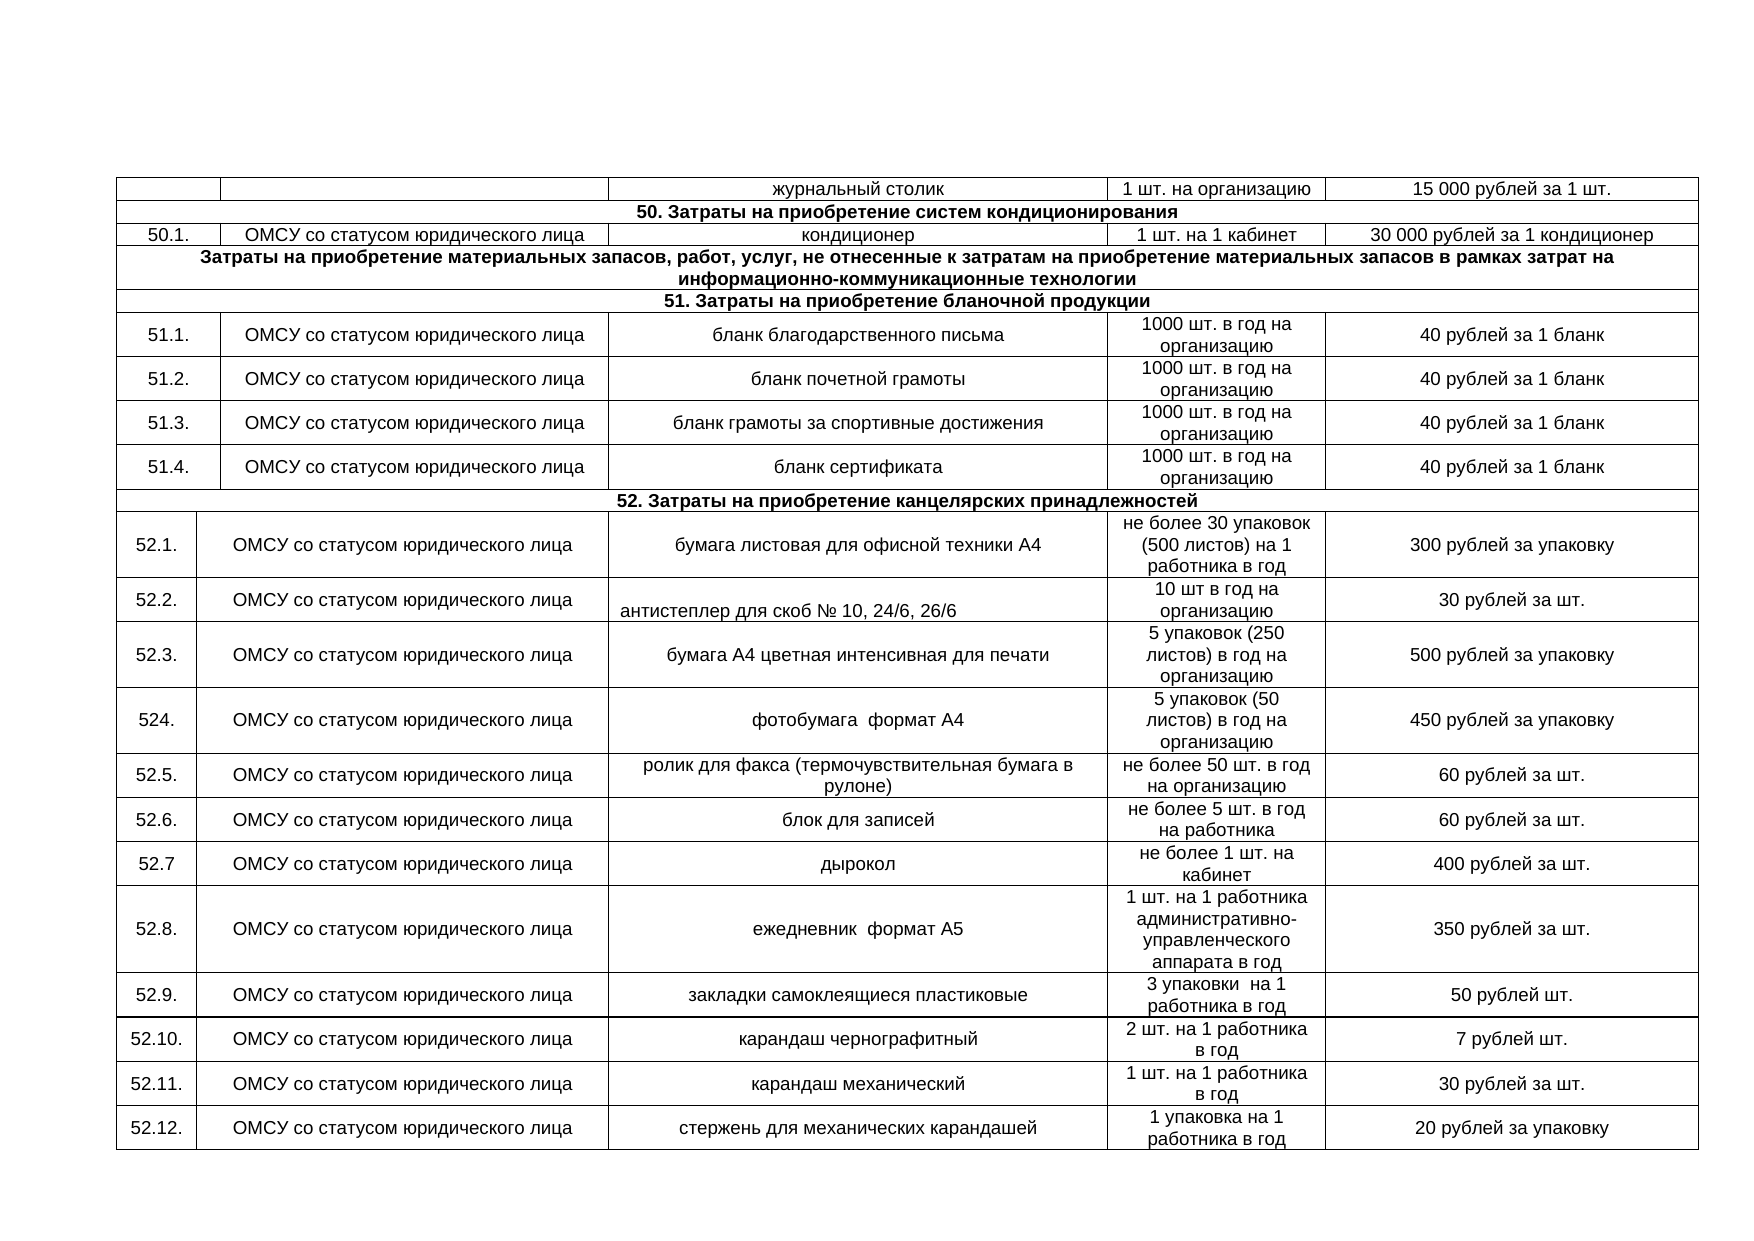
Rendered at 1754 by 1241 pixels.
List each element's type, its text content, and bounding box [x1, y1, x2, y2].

table_cell 52.10. [117, 1018, 196, 1061]
table_cell 524. [117, 688, 196, 752]
table_cell 40 рублей за 1 бланк [1326, 357, 1698, 400]
table_cell ОМСУ со статусом юридического лица [197, 1062, 608, 1105]
table_cell 52. Затраты на приобретение канцелярских принадлежностей [117, 490, 1698, 511]
table_cell фотобумага формат А4 [609, 688, 1107, 752]
table_cell не более 30 упаковок (500 листов) на 1 работника в год [1108, 512, 1325, 577]
table_cell карандаш механический [609, 1062, 1107, 1105]
table_cell 5 упаковок (50 листов) в год на организацию [1108, 688, 1325, 752]
table_cell ОМСУ со статусом юридического лица [197, 622, 608, 687]
table_cell 10 шт в год на организацию [1108, 578, 1325, 621]
table_cell 52.2. [117, 578, 196, 621]
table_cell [1108, 178, 1325, 200]
table_cell 52.3. [117, 622, 196, 687]
table_cell ОМСУ со статусом юридического лица [197, 973, 608, 1016]
table_cell 60 рублей за шт. [1326, 798, 1698, 841]
table_cell бумага листовая для офисной техники А4 [609, 512, 1107, 577]
table_cell 30 рублей за шт. [1326, 578, 1698, 621]
table_cell 1 шт. на 1 работника в год [1108, 1062, 1325, 1105]
table_cell 300 рублей за упаковку [1326, 512, 1698, 577]
table_cell не более 5 шт. в год на работника [1108, 798, 1325, 841]
table_cell 60 рублей за шт. [1326, 754, 1698, 797]
table_cell 450 рублей за упаковку [1326, 688, 1698, 752]
table_cell 50.1. [117, 224, 220, 245]
table_cell 400 рублей за шт. [1326, 842, 1698, 885]
table_cell 50 рублей шт. [1326, 973, 1698, 1016]
table_cell 40 рублей за 1 бланк [1326, 313, 1698, 356]
table_cell 52.6. [117, 798, 196, 841]
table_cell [1326, 178, 1698, 200]
table_cell 350 рублей за шт. [1326, 886, 1698, 972]
table_cell ОМСУ со статусом юридического лица [197, 578, 608, 621]
table_cell ролик для факса (термочувствительная бумага в рулоне) [609, 754, 1107, 797]
table_cell 1000 шт. в год на организацию [1108, 445, 1325, 488]
table_cell ежедневник формат А5 [609, 886, 1107, 972]
table_cell карандаш чернографитный [609, 1018, 1107, 1061]
table_cell 7 рублей шт. [1326, 1018, 1698, 1061]
table_cell 1 шт. на 1 кабинет [1108, 224, 1325, 245]
table_cell 52.1. [117, 512, 196, 577]
table_cell не более 50 шт. в год на организацию [1108, 754, 1325, 797]
table_cell ОМСУ со статусом юридического лица [197, 754, 608, 797]
table_cell кондиционер [609, 224, 1107, 245]
table_cell 51. Затраты на приобретение бланочной продукции [117, 290, 1698, 312]
table_cell 20 рублей за упаковку [1326, 1106, 1698, 1149]
table_cell ОМСУ со статусом юридического лица [197, 1018, 608, 1061]
table_cell 1000 шт. в год на организацию [1108, 313, 1325, 356]
table_cell 51.4. [117, 445, 220, 488]
table_cell 1 шт. на 1 работника административно-управленческого аппарата в год [1108, 886, 1325, 972]
table_cell журнальный столик [609, 178, 1107, 200]
table_cell дырокол [609, 842, 1107, 885]
table_cell ОМСУ со статусом юридического лица [221, 445, 608, 488]
table_cell 3 упаковки на 1 работника в год [1108, 973, 1325, 1016]
table_cell 52.7 [117, 842, 196, 885]
table_cell ОМСУ со статусом юридического лица [221, 401, 608, 444]
table_cell 40 рублей за 1 бланк [1326, 445, 1698, 488]
table_cell ОМСУ со статусом юридического лица [221, 357, 608, 400]
table_cell ОМСУ со статусом юридического лица [197, 886, 608, 972]
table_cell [197, 1106, 608, 1149]
table_cell 51.1. [117, 313, 220, 356]
table_cell 5 упаковок (250 листов) в год на организацию [1108, 622, 1325, 687]
table_cell бланк почетной грамоты [609, 357, 1107, 400]
table_cell 52.9. [117, 973, 196, 1016]
table_cell закладки самоклеящиеся пластиковые [609, 973, 1107, 1016]
table_cell ОМСУ со статусом юридического лица [197, 688, 608, 752]
table_cell 52.5. [117, 754, 196, 797]
table_cell 1 упаковка на 1 работника в год [1108, 1106, 1325, 1149]
table_cell 500 рублей за упаковку [1326, 622, 1698, 687]
table_cell 1000 шт. в год на организацию [1108, 401, 1325, 444]
table_cell ОМСУ со статусом юридического лица [197, 842, 608, 885]
table_cell 50. Затраты на приобретение систем кондиционирования [117, 201, 1698, 222]
table_cell 1000 шт. в год на организацию [1108, 357, 1325, 400]
table_cell ОМСУ со статусом юридического лица [221, 313, 608, 356]
table_cell ОМСУ со статусом юридического лица [197, 798, 608, 841]
table_cell 30 000 рублей за 1 кондиционер [1326, 224, 1698, 245]
table_cell 40 рублей за 1 бланк [1326, 401, 1698, 444]
table_cell 51.3. [117, 401, 220, 444]
table_cell 51.2. [117, 357, 220, 400]
table_cell бумага А4 цветная интенсивная для печати [609, 622, 1107, 687]
table_cell 52.12. [117, 1106, 196, 1149]
table_cell бланк благодарственного письма [609, 313, 1107, 356]
table_cell блок для записей [609, 798, 1107, 841]
table_cell бланк сертификата [609, 445, 1107, 488]
table_cell Затраты на приобретение материальных запасов, работ, услуг, не отнесенные к затратам на приобретение материальных запасов в рамках затрат на информационно-коммуникационные технологии [117, 246, 1698, 289]
table_cell 30 рублей за шт. [1326, 1062, 1698, 1105]
table_cell 52.11. [117, 1062, 196, 1105]
table_cell антистеплер для скоб № 10, 24/6, 26/6 [609, 578, 1107, 621]
table_cell ОМСУ со статусом юридического лица [197, 512, 608, 577]
table_cell не более 1 шт. на кабинет [1108, 842, 1325, 885]
table_cell стержень для механических карандашей [609, 1106, 1107, 1149]
table_cell 2 шт. на 1 работника в год [1108, 1018, 1325, 1061]
table_cell ОМСУ со статусом юридического лица [221, 224, 608, 245]
table_cell бланк грамоты за спортивные достижения [609, 401, 1107, 444]
table_cell 52.8. [117, 886, 196, 972]
